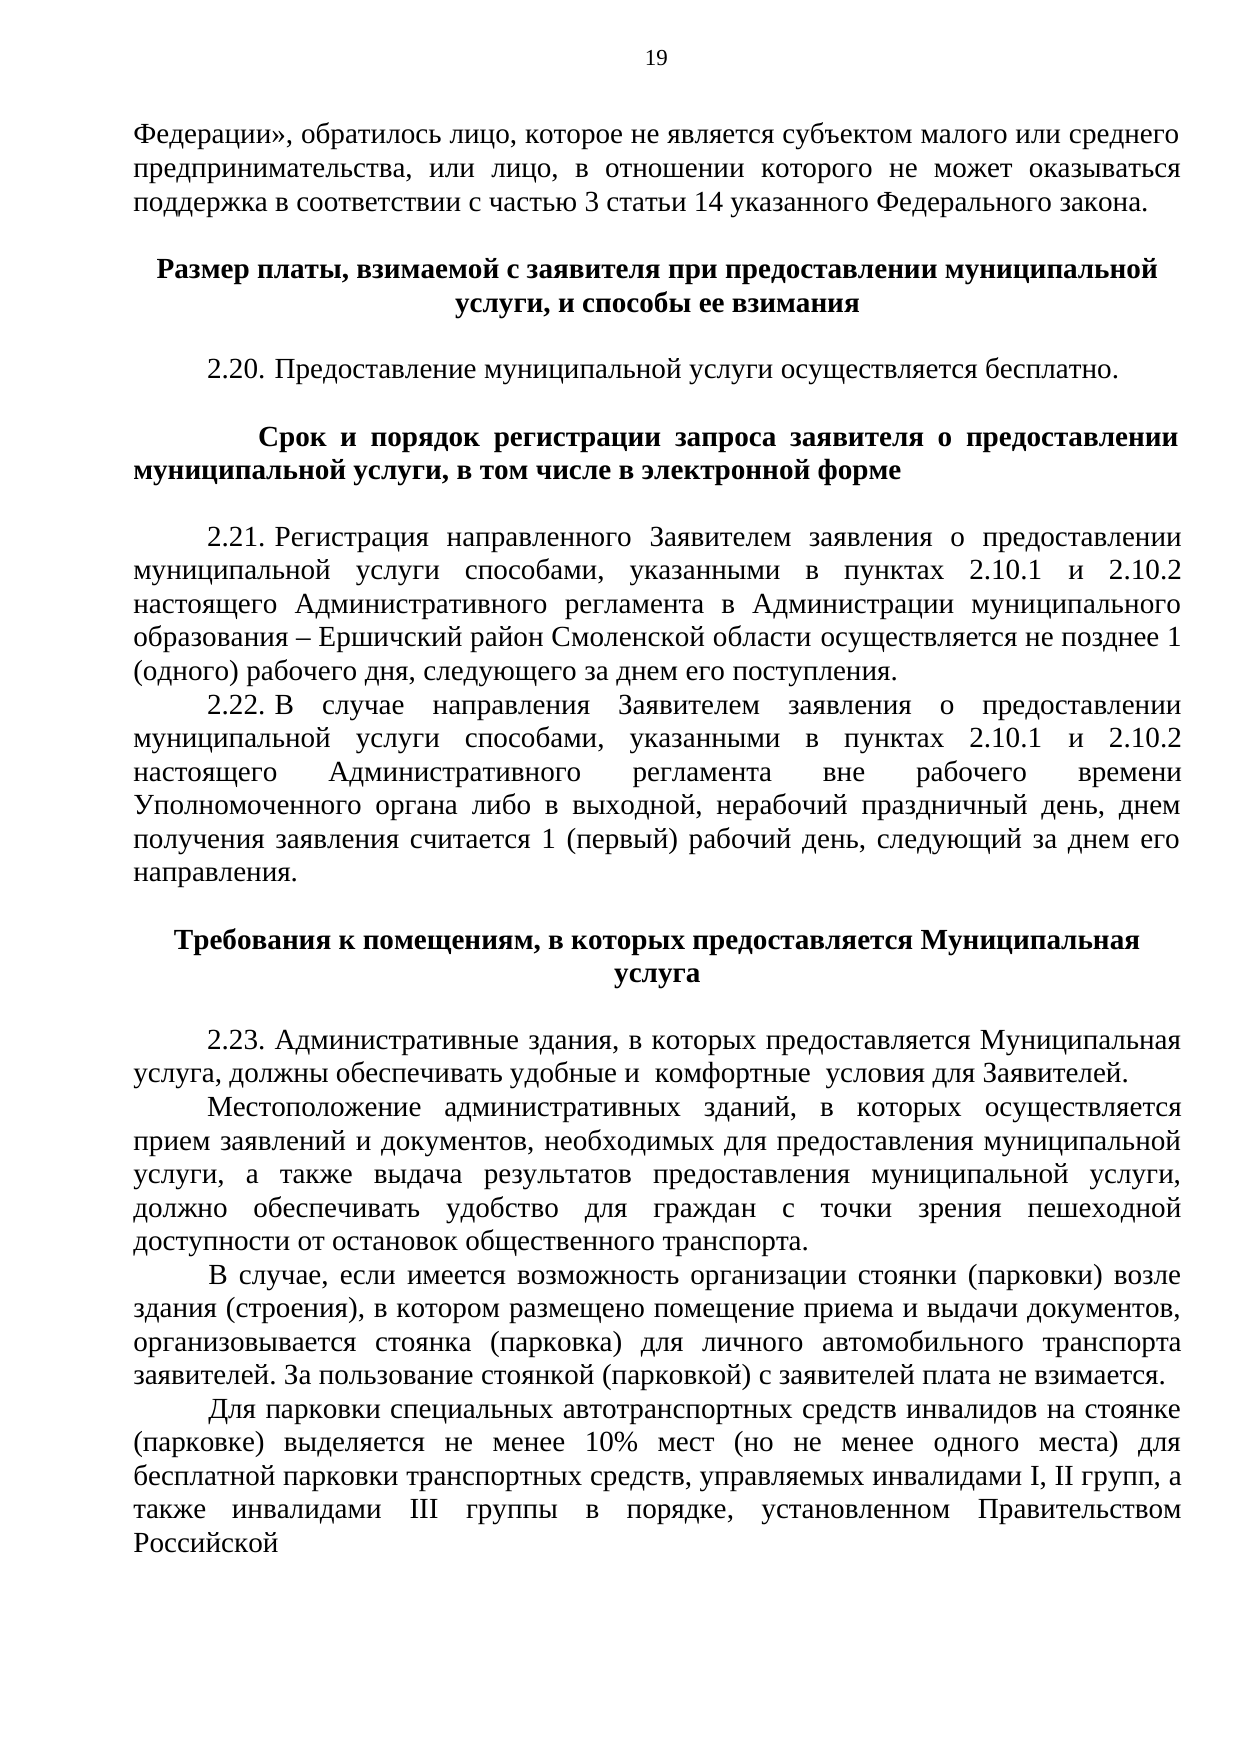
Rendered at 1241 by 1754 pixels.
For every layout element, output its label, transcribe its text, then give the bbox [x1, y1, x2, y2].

text Федерации», обратилось лицо, которое не является субъектом малого или среднего предпринимательства, или лицо, в отношении которого не может оказываться поддержка в соответствии с частью 3 статьи 14 указанного Федерального закона. [133, 117, 1181, 217]
subtitle Срок и порядок регистрации запроса заявителя о предоставлении муниципальной услуги, в том числе в электронной форме [133, 419, 1198, 486]
text Для парковки специальных автотранспортных средств инвалидов на стоянке (парковке) выделяется не менее 10% мест (но не менее одного места) для бесплатной парковки транспортных средств, управляемых инвалидами I, II групп, а также инвалидами III группы в порядке, установленном Правительством Российской [133, 1391, 1182, 1559]
text В случае, если имеется возможность организации стоянки (парковки) возле здания (строения), в котором размещено помещение приема и выдачи документов, организовывается стоянка (парковка) для личного автомобильного транспорта заявителей. За пользование стоянкой (парковкой) с заявителей плата не взимается. [133, 1257, 1182, 1391]
list В случае направления Заявителем заявления о предоставлении муниципальной услуги способами, указанными в пунктах 2.10.1 и 2.10.2 настоящего Административного регламента вне рабочего времени Уполномоченного органа либо в выходной, нерабочий праздничный день, днем получения заявления считается 1 (первый) рабочий день, следующий за днем его направления. [133, 687, 1182, 888]
list Регистрация направленного Заявителем заявления о предоставлении муниципальной услуги способами, указанными в пунктах 2.10.1 и 2.10.2 настоящего Административного регламента в Администрации муниципального образования – Ершичский район Смоленской области осуществляется не позднее 1 (одного) рабочего дня, следующего за днем его поступления. [133, 519, 1182, 687]
text Местоположение административных зданий, в которых осуществляется прием заявлений и документов, необходимых для предоставления муниципальной услуги, а также выдача результатов предоставления муниципальной услуги, должно обеспечивать удобство для граждан с точки зрения пешеходной доступности от остановок общественного транспорта. [133, 1089, 1181, 1257]
list Предоставление муниципальной услуги осуществляется бесплатно. [133, 351, 1181, 385]
subtitle Размер платы, взимаемой с заявителя при предоставлении муниципальной услуги, и способы ее взимания [132, 251, 1183, 318]
list Административные здания, в которых предоставляется Муниципальная услуга, должны обеспечивать удобные и комфортные условия для Заявителей. [133, 1022, 1182, 1089]
subtitle Требования к помещениям, в которых предоставляется Муниципальная услуга [132, 922, 1182, 989]
